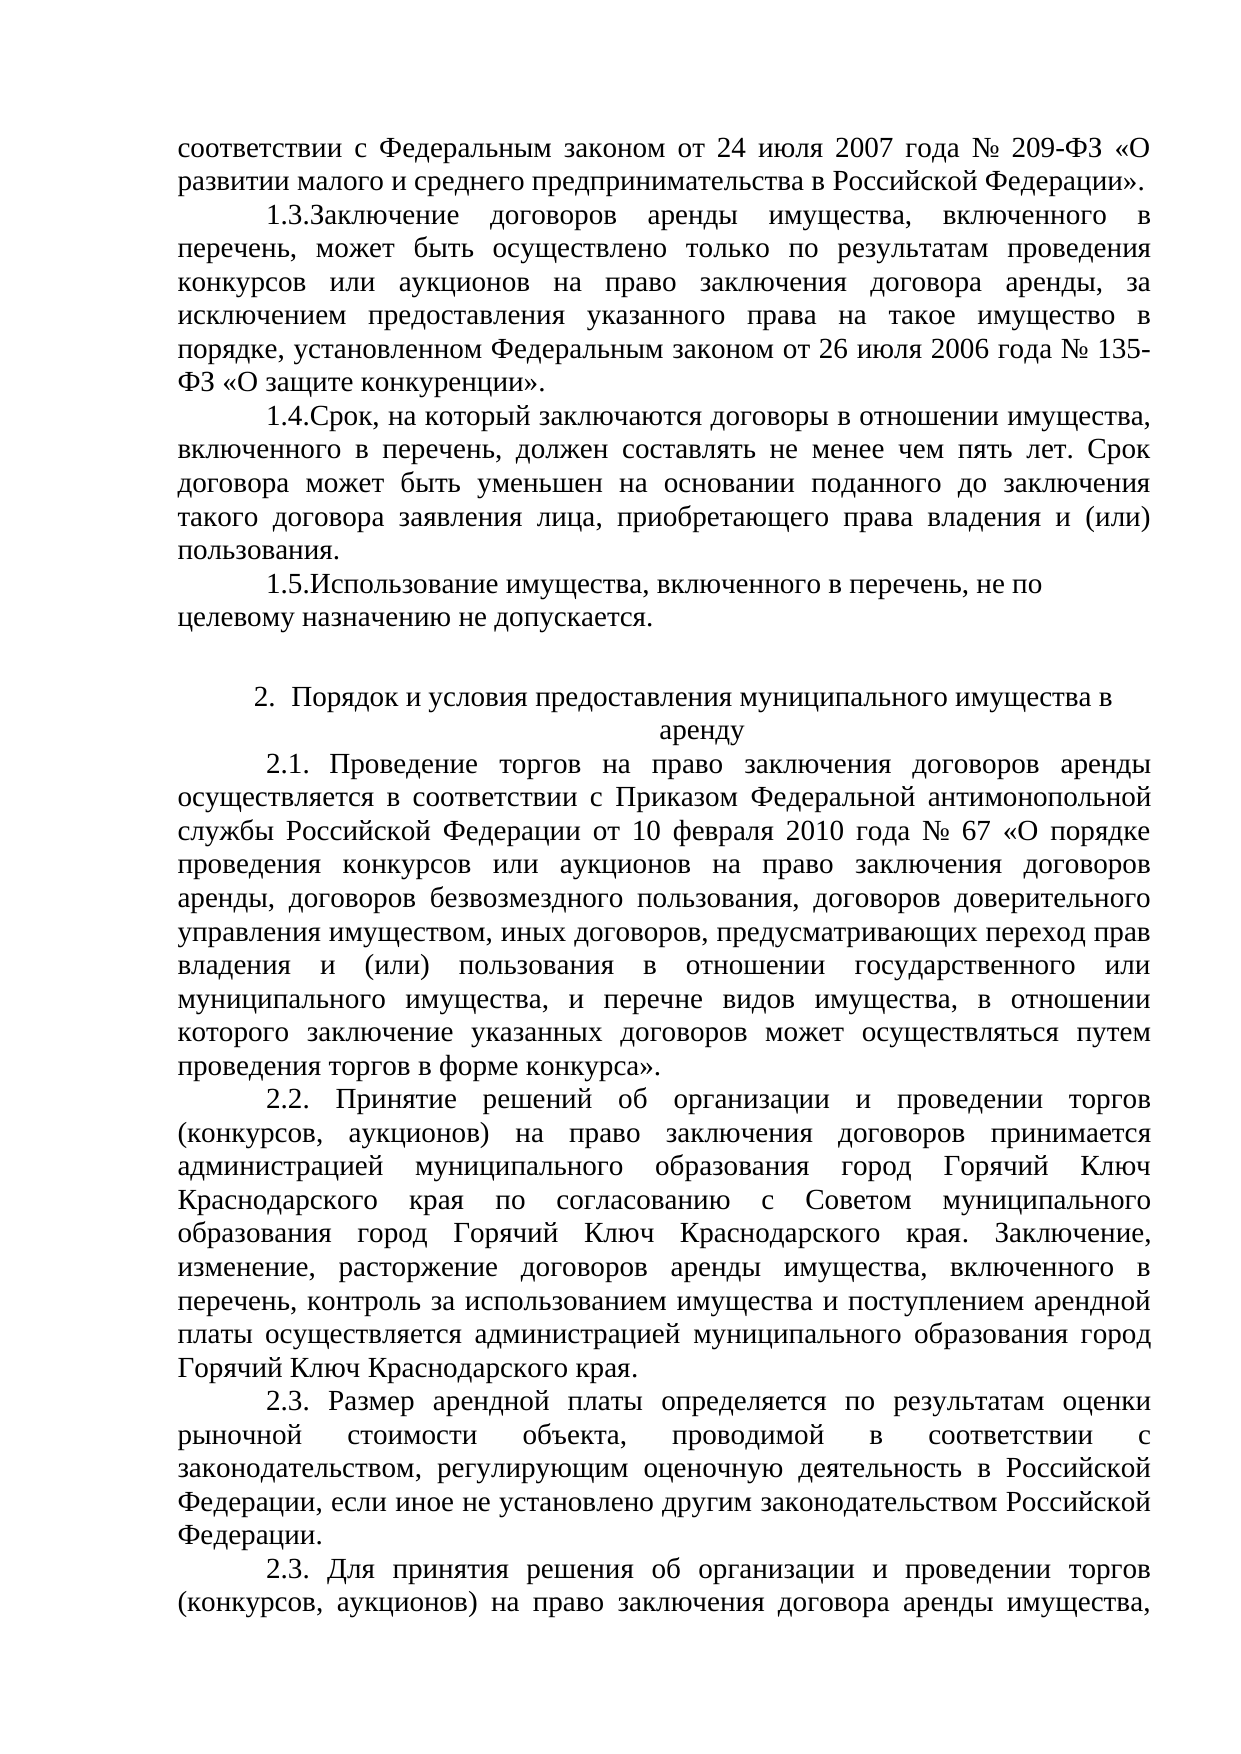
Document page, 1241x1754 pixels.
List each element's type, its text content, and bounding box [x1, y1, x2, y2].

list Порядок и условия предоставления муниципального имущества в аренду [215, 679, 1152, 746]
text 1.4.Срок, на который заключаются договоры в отношении имущества, включенного в перечень, должен составлять не менее чем пять лет. Срок договора может быть уменьшен на основании поданного до заключения такого договора заявления лица, приобретающего права владения и (или) пользования. [177, 398, 1152, 566]
text 2.1. Проведение торгов на право заключения договоров аренды осуществляется в соответствии с Приказом Федеральной антимонопольной службы Российской Федерации от 10 февраля 2010 года № 67 «О порядке проведения конкурсов или аукционов на право заключения договоров аренды, договоров безвозмездного пользования, договоров доверительного управления имуществом, иных договоров, предусматривающих переход прав владения и (или) пользования в отношении государственного или муниципального имущества, и перечне видов имущества, в отношении которого заключение указанных договоров может осуществляться путем проведения торгов в форме конкурса». [177, 746, 1152, 1081]
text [177, 1551, 1152, 1618]
text 1.5.Использование имущества, включенного в перечень, не по целевому назначению не допускается. [177, 566, 1152, 633]
text 2.3. Размер арендной платы определяется по результатам оценки рыночной стоимости объекта, проводимой в соответствии с законодательством, регулирующим оценочную деятельность в Российской Федерации, если иное не установлено другим законодательством Российской Федерации. [177, 1383, 1152, 1551]
text 2.2. Принятие решений об организации и проведении торгов (конкурсов, аукционов) на право заключения договоров принимается администрацией муниципального образования город Горячий Ключ Краснодарского края по согласованию с Советом муниципального образования город Горячий Ключ Краснодарского края. Заключение, изменение, расторжение договоров аренды имущества, включенного в перечень, контроль за использованием имущества и поступлением арендной платы осуществляется администрацией муниципального образования город Горячий Ключ Краснодарского края. [177, 1081, 1152, 1383]
text 1.3.Заключение договоров аренды имущества, включенного в перечень, может быть осуществлено только по результатам проведения конкурсов или аукционов на право заключения договора аренды, за исключением предоставления указанного права на такое имущество в порядке, установленном Федеральным законом от 26 июля 2006 года № 135-ФЗ «О защите конкуренции». [177, 197, 1152, 398]
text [177, 130, 1152, 197]
